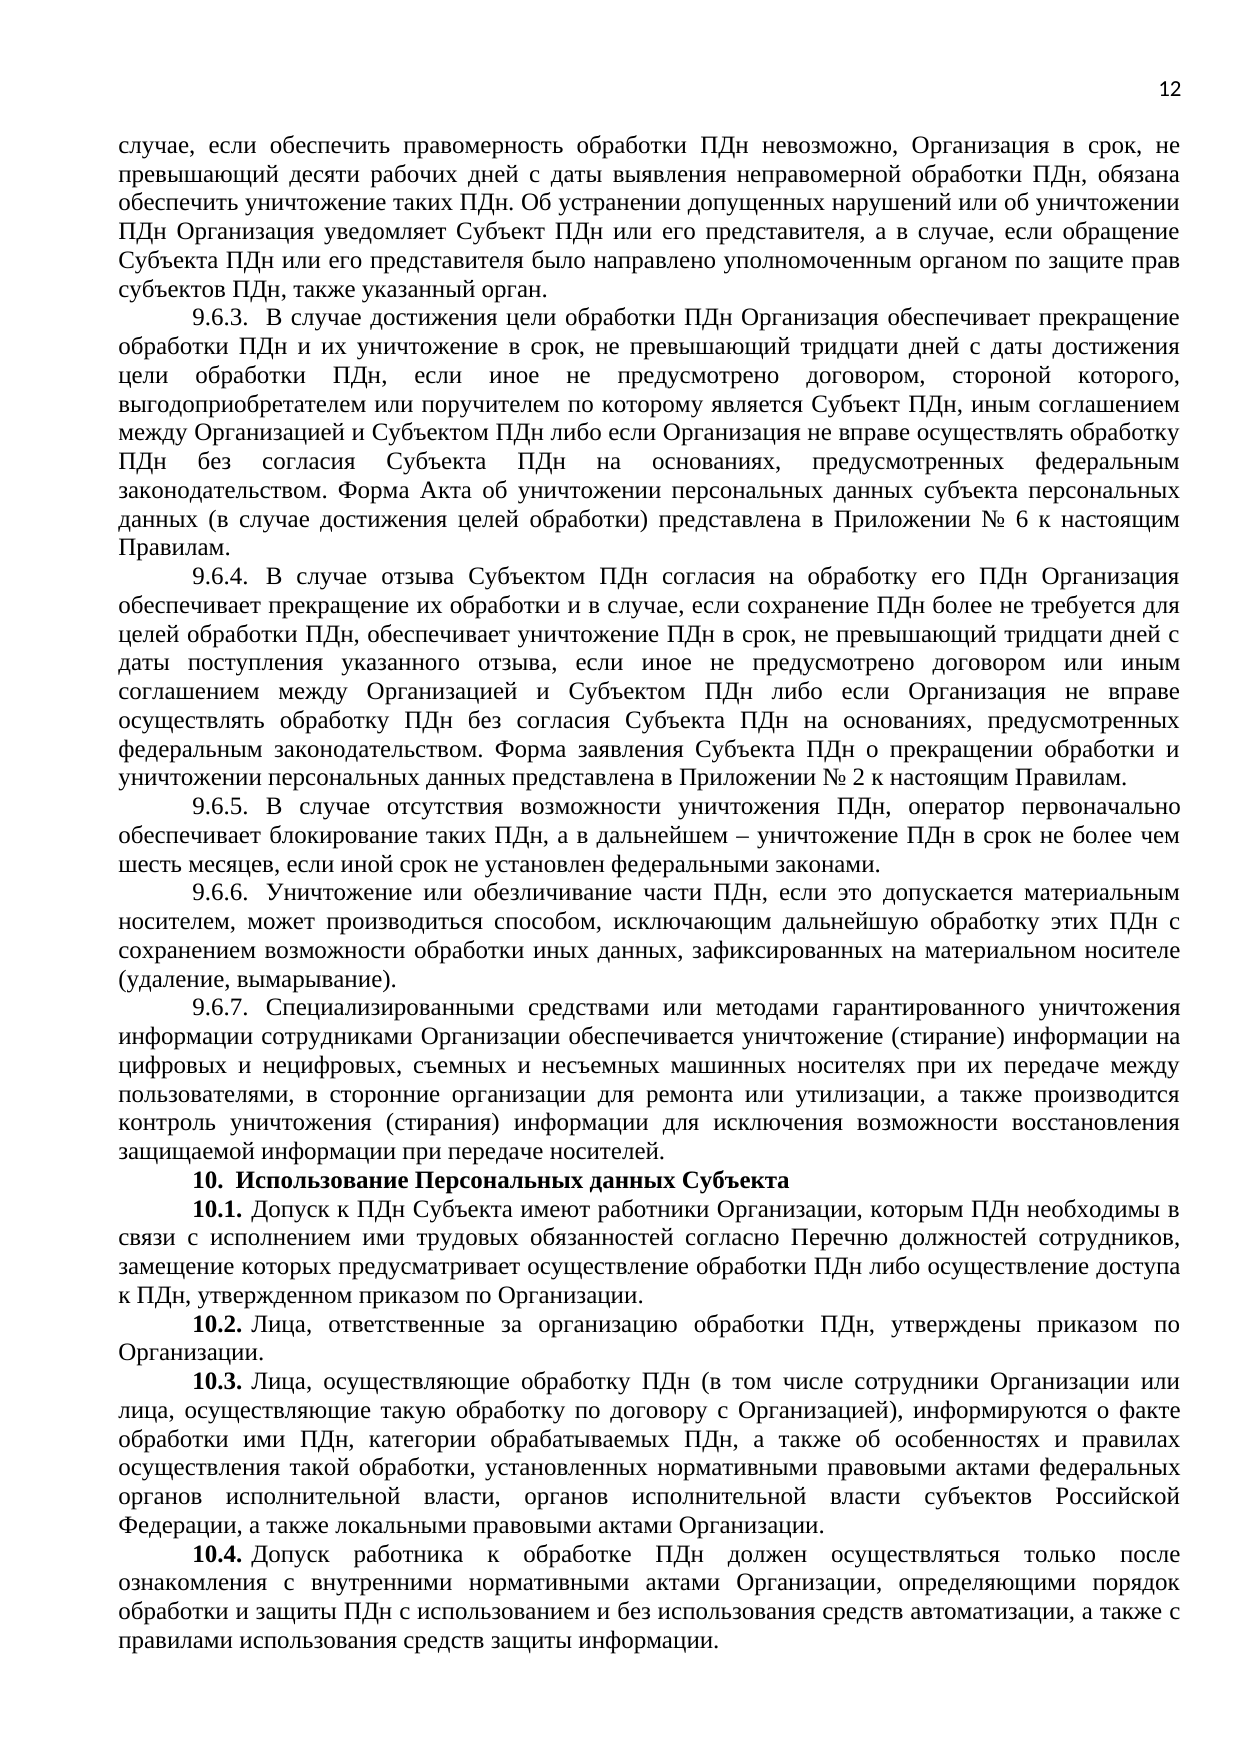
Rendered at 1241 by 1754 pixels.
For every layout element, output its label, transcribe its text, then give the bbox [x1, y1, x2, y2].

list В случае отсутствия возможности уничтожения ПДн, оператор первоначально обеспечивает блокирование таких ПДн, а в дальнейшем – уничтожение ПДн в срок не более чем шесть месяцев, если иной срок не установлен федеральными законами. [118, 791, 1181, 877]
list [118, 130, 1181, 302]
list Допуск к ПДн Субъекта имеют работники Организации, которым ПДн необходимы в связи с исполнением ими трудовых обязанностей согласно Перечню должностей сотрудников, замещение которых предусматривает осуществление обработки ПДн либо осуществление доступа к ПДн, утвержденном приказом по Организации. [118, 1194, 1181, 1309]
list В случае отзыва Субъектом ПДн согласия на обработку его ПДн Организация обеспечивает прекращение их обработки и в случае, если сохранение ПДн более не требуется для целей обработки ПДн, обеспечивает уничтожение ПДн в срок, не превышающий тридцати дней с даты поступления указанного отзыва, если иное не предусмотрено договором или иным соглашением между Организацией и Субъектом ПДн либо если Организация не вправе осуществлять обработку ПДн без согласия Субъекта ПДн на основаниях, предусмотренных федеральным законодательством. Форма заявления Субъекта ПДн о прекращении обработки и уничтожении персональных данных представлена в Приложении № 2 к настоящим Правилам. [118, 561, 1181, 791]
list Лица, осуществляющие обработку ПДн (в том числе сотрудники Организации или лица, осуществляющие такую обработку по договору с Организацией), информируются о факте обработки ими ПДн, категории обрабатываемых ПДн, а также об особенностях и правилах осуществления такой обработки, установленных нормативными правовыми актами федеральных органов исполнительной власти, органов исполнительной власти субъектов Российской Федерации, а также локальными правовыми актами Организации. [118, 1366, 1181, 1539]
list Использование Персональных данных Субъекта [192, 1165, 1181, 1194]
list Уничтожение или обезличивание части ПДн, если это допускается материальным носителем, может производиться способом, исключающим дальнейшую обработку этих ПДн с сохранением возможности обработки иных данных, зафиксированных на материальном носителе (удаление, вымарывание). [118, 877, 1181, 992]
list Лица, ответственные за организацию обработки ПДн, утверждены приказом по Организации. [118, 1309, 1181, 1366]
list Специализированными средствами или методами гарантированного уничтожения информации сотрудниками Организации обеспечивается уничтожение (стирание) информации на цифровых и нецифровых, съемных и несъемных машинных носителях при их передаче между пользователями, в сторонние организации для ремонта или утилизации, а также производится контроль уничтожения (стирания) информации для исключения возможности восстановления защищаемой информации при передаче носителей. [118, 992, 1181, 1165]
list Допуск работника к обработке ПДн должен осуществляться только после ознакомления с внутренними нормативными актами Организации, определяющими порядок обработки и защиты ПДн с использованием и без использования средств автоматизации, а также с правилами использования средств защиты информации. [118, 1539, 1181, 1654]
list В случае достижения цели обработки ПДн Организация обеспечивает прекращение обработки ПДн и их уничтожение в срок, не превышающий тридцати дней с даты достижения цели обработки ПДн, если иное не предусмотрено договором, стороной которого, выгодоприобретателем или поручителем по которому является Субъект ПДн, иным соглашением между Организацией и Субъектом ПДн либо если Организация не вправе осуществлять обработку ПДн без согласия Субъекта ПДн на основаниях, предусмотренных федеральным законодательством. Форма Акта об уничтожении персональных данных субъекта персональных данных (в случае достижения целей обработки) представлена в Приложении № 6 к настоящим Правилам. [118, 302, 1181, 561]
